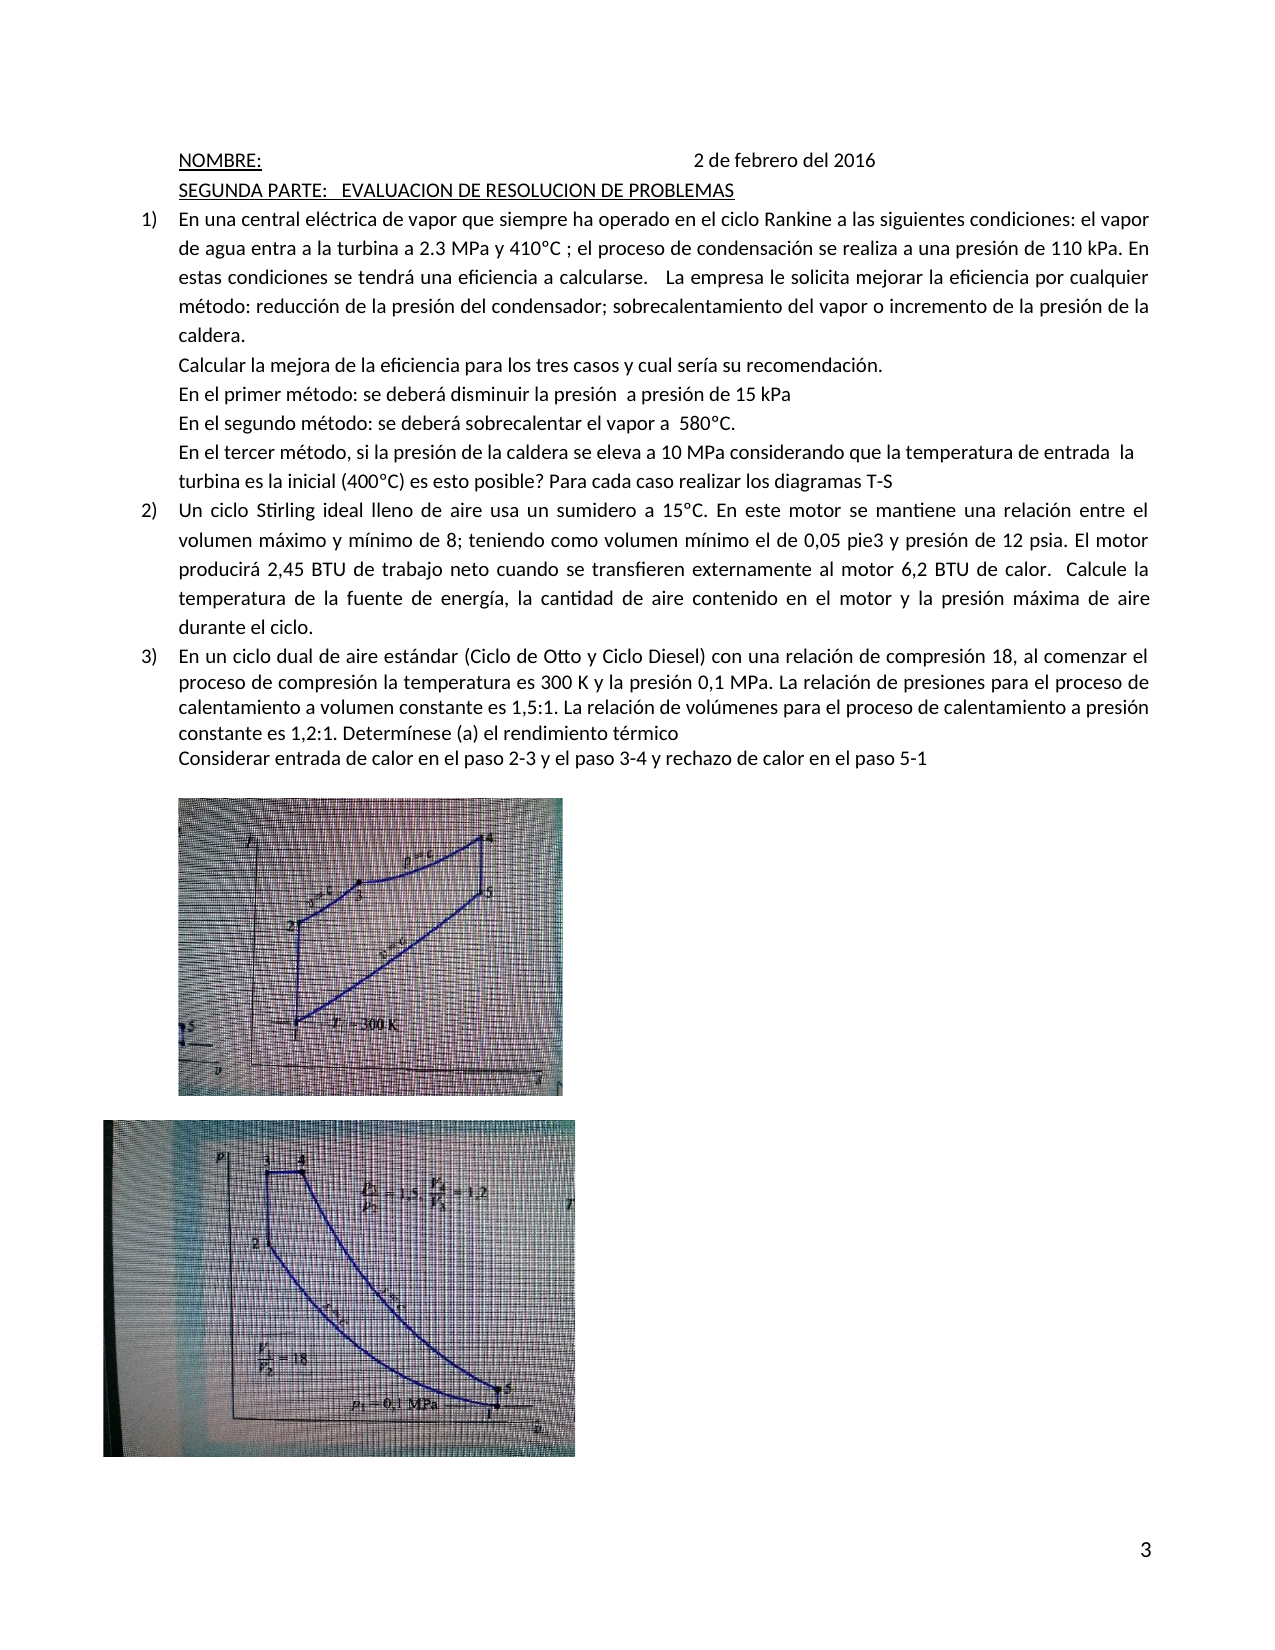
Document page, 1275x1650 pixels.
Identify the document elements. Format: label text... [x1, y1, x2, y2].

list NOMBRE: 2 de febrero del 2016 [178, 148, 1152, 173]
list Calcular la mejora de la eficiencia para los tres casos y cual sería su recomendación. [178, 352, 1152, 377]
list En un ciclo dual de aire estándar (Ciclo de Otto y Ciclo Diesel) con una relación de compresión 18, al comenzar el proceso de compresión la temperatura es 300 K y la presión 0,1 MPa. La relación de presiones para el proceso de calentamiento a volumen constante es 1,5:1. La relación de volúmenes para el proceso de calentamiento a presión constante es 1,2:1. Determínese (a) el rendimiento térmico [141, 643, 1152, 745]
list En el primer método: se deberá disminuir la presión a presión de 15 kPa [178, 381, 1152, 406]
picture [103, 1120, 576, 1457]
list En una central eléctrica de vapor que siempre ha operado en el ciclo Rankine a las siguientes condiciones: el vapor de agua entra a la turbina a 2.3 MPa y 410ºC ; el proceso de condensación se realiza a una presión de 110 kPa. En estas condiciones se tendrá una eficiencia a calcularse. La empresa le solicita mejorar la eficiencia por cualquier método: reducción de la presión del condensador; sobrecalentamiento del vapor o incremento de la presión de la caldera. [141, 206, 1152, 348]
list En el tercer método, si la presión de la caldera se eleva a 10 MPa considerando que la temperatura de entrada la turbina es la inicial (400ºC) es esto posible? Para cada caso realizar los diagramas T-S [178, 439, 1152, 494]
picture [178, 798, 563, 1096]
list SEGUNDA PARTE: EVALUACION DE RESOLUCION DE PROBLEMAS [178, 177, 1152, 202]
list Considerar entrada de calor en el paso 2-3 y el paso 3-4 y rechazo de calor en el paso 5-1 [178, 745, 1152, 771]
list Un ciclo Stirling ideal lleno de aire usa un sumidero a 15ºC. En este motor se mantiene una relación entre el volumen máximo y mínimo de 8; teniendo como volumen mínimo el de 0,05 pie3 y presión de 12 psia. El motor producirá 2,45 BTU de trabajo neto cuando se transfieren externamente al motor 6,2 BTU de calor. Calcule la temperatura de la fuente de energía, la cantidad de aire contenido en el motor y la presión máxima de aire durante el ciclo. [141, 498, 1152, 640]
list En el segundo método: se deberá sobrecalentar el vapor a 580ºC. [178, 410, 1152, 436]
